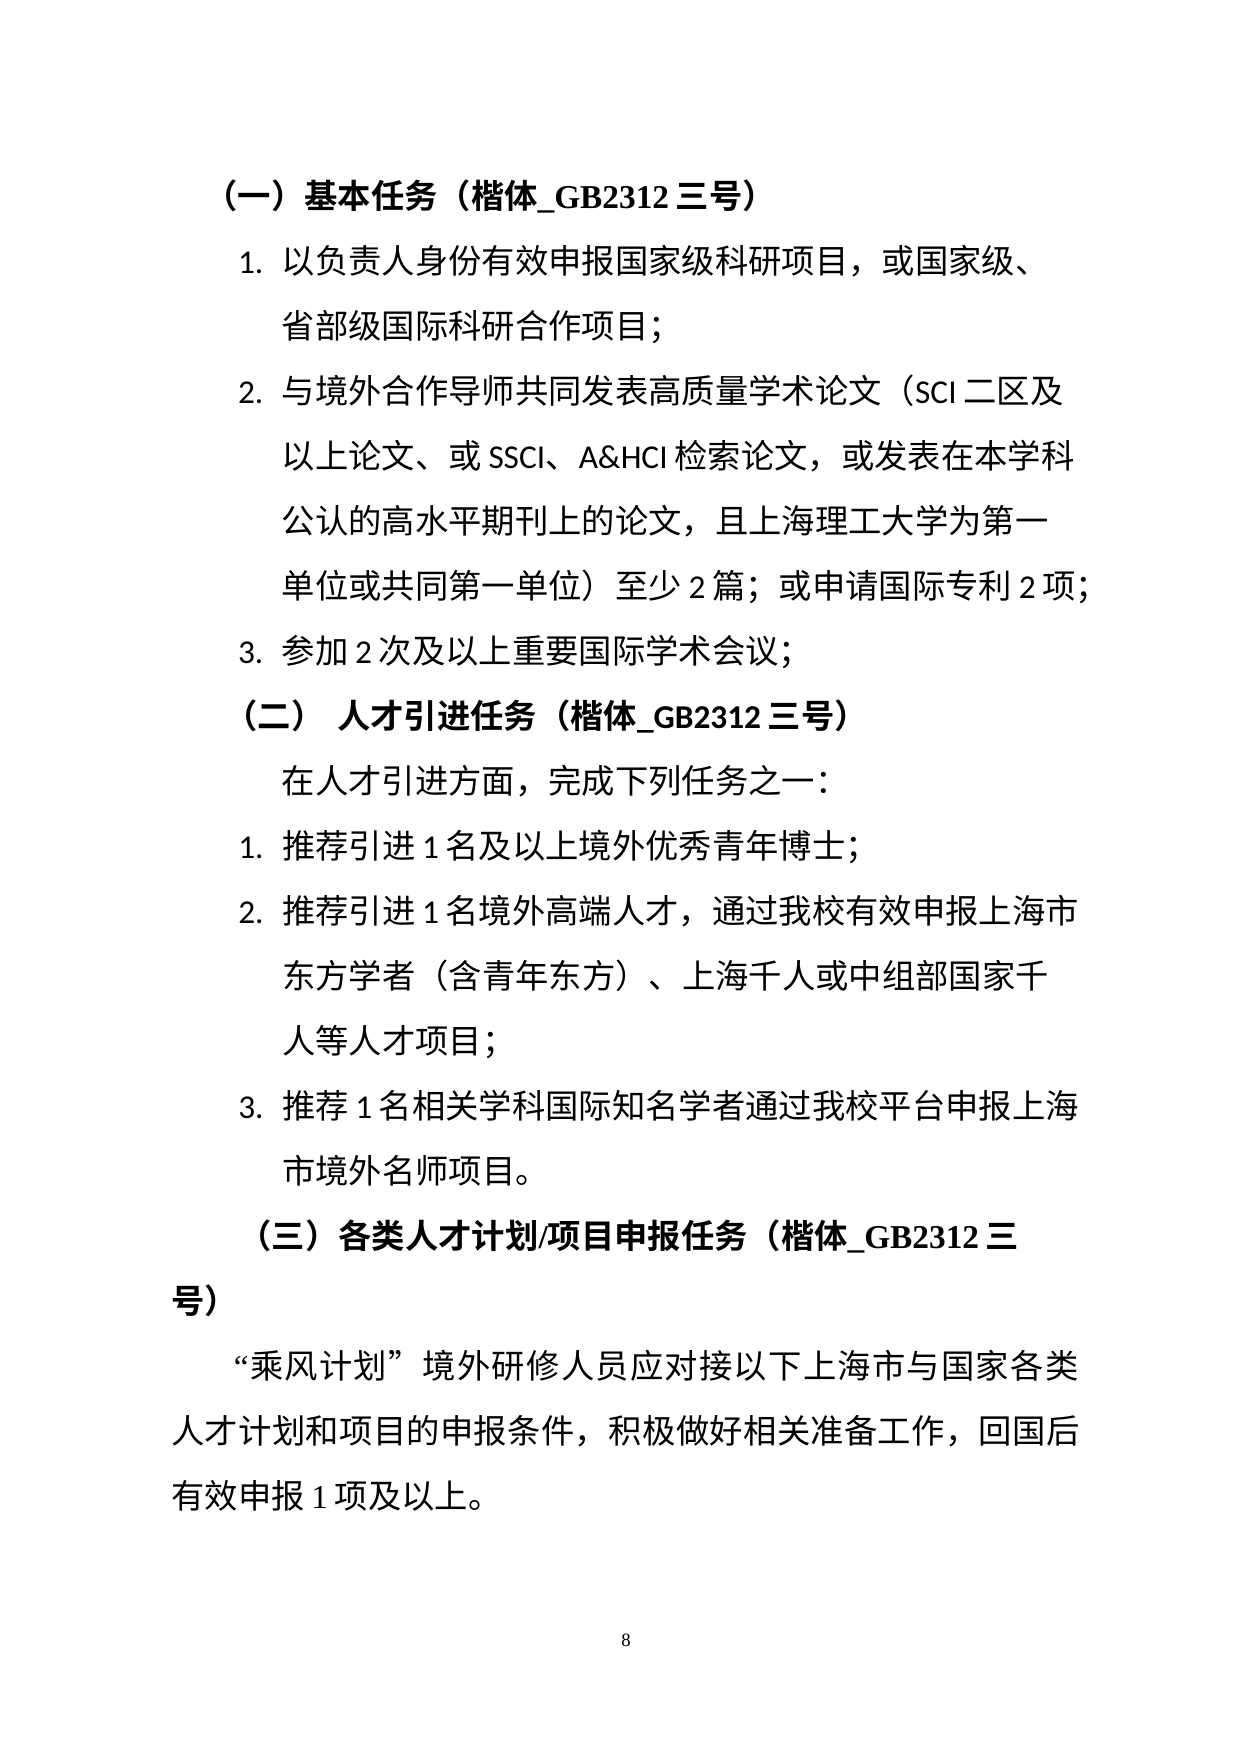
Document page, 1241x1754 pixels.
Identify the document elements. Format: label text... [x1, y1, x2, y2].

list 推荐1名相关学科国际知名学者通过我校平台申报上海市境外名师项目。 [238, 1072, 1081, 1202]
list 推荐引进1名境外高端人才，通过我校有效申报上海市东方学者（含青年东方）、上海千人或中组部国家千人等人才项目； [238, 877, 1081, 1072]
list 人才引进任务（楷体_GB2312三号） [224, 682, 1081, 747]
list 与境外合作导师共同发表高质量学术论文（SCI二区及以上论文、或SSCI、A&HCI检索论文，或发表在本学科公认的高水平期刊上的论文，且上海理工大学为第一单位或共同第一单位）至少2篇；或申请国际专利2项； [238, 357, 1081, 617]
list 推荐引进1名及以上境外优秀青年博士； [238, 812, 1081, 877]
list 参加2次及以上重要国际学术会议； [238, 617, 1081, 682]
list “乘风计划”境外研修人员应对接以下上海市与国家各类人才计划和项目的申报条件，积极做好相关准备工作，回国后有效申报1项及以上。 [171, 1332, 1081, 1527]
list 以负责人身份有效申报国家级科研项目，或国家级、省部级国际科研合作项目； [238, 227, 1081, 357]
list 在人才引进方面，完成下列任务之一： [282, 747, 1081, 812]
text （三）各类人才计划/项目申报任务（楷体_GB2312三号） [171, 1202, 1081, 1332]
text （一）基本任务（楷体_GB2312三号） [171, 162, 1081, 227]
